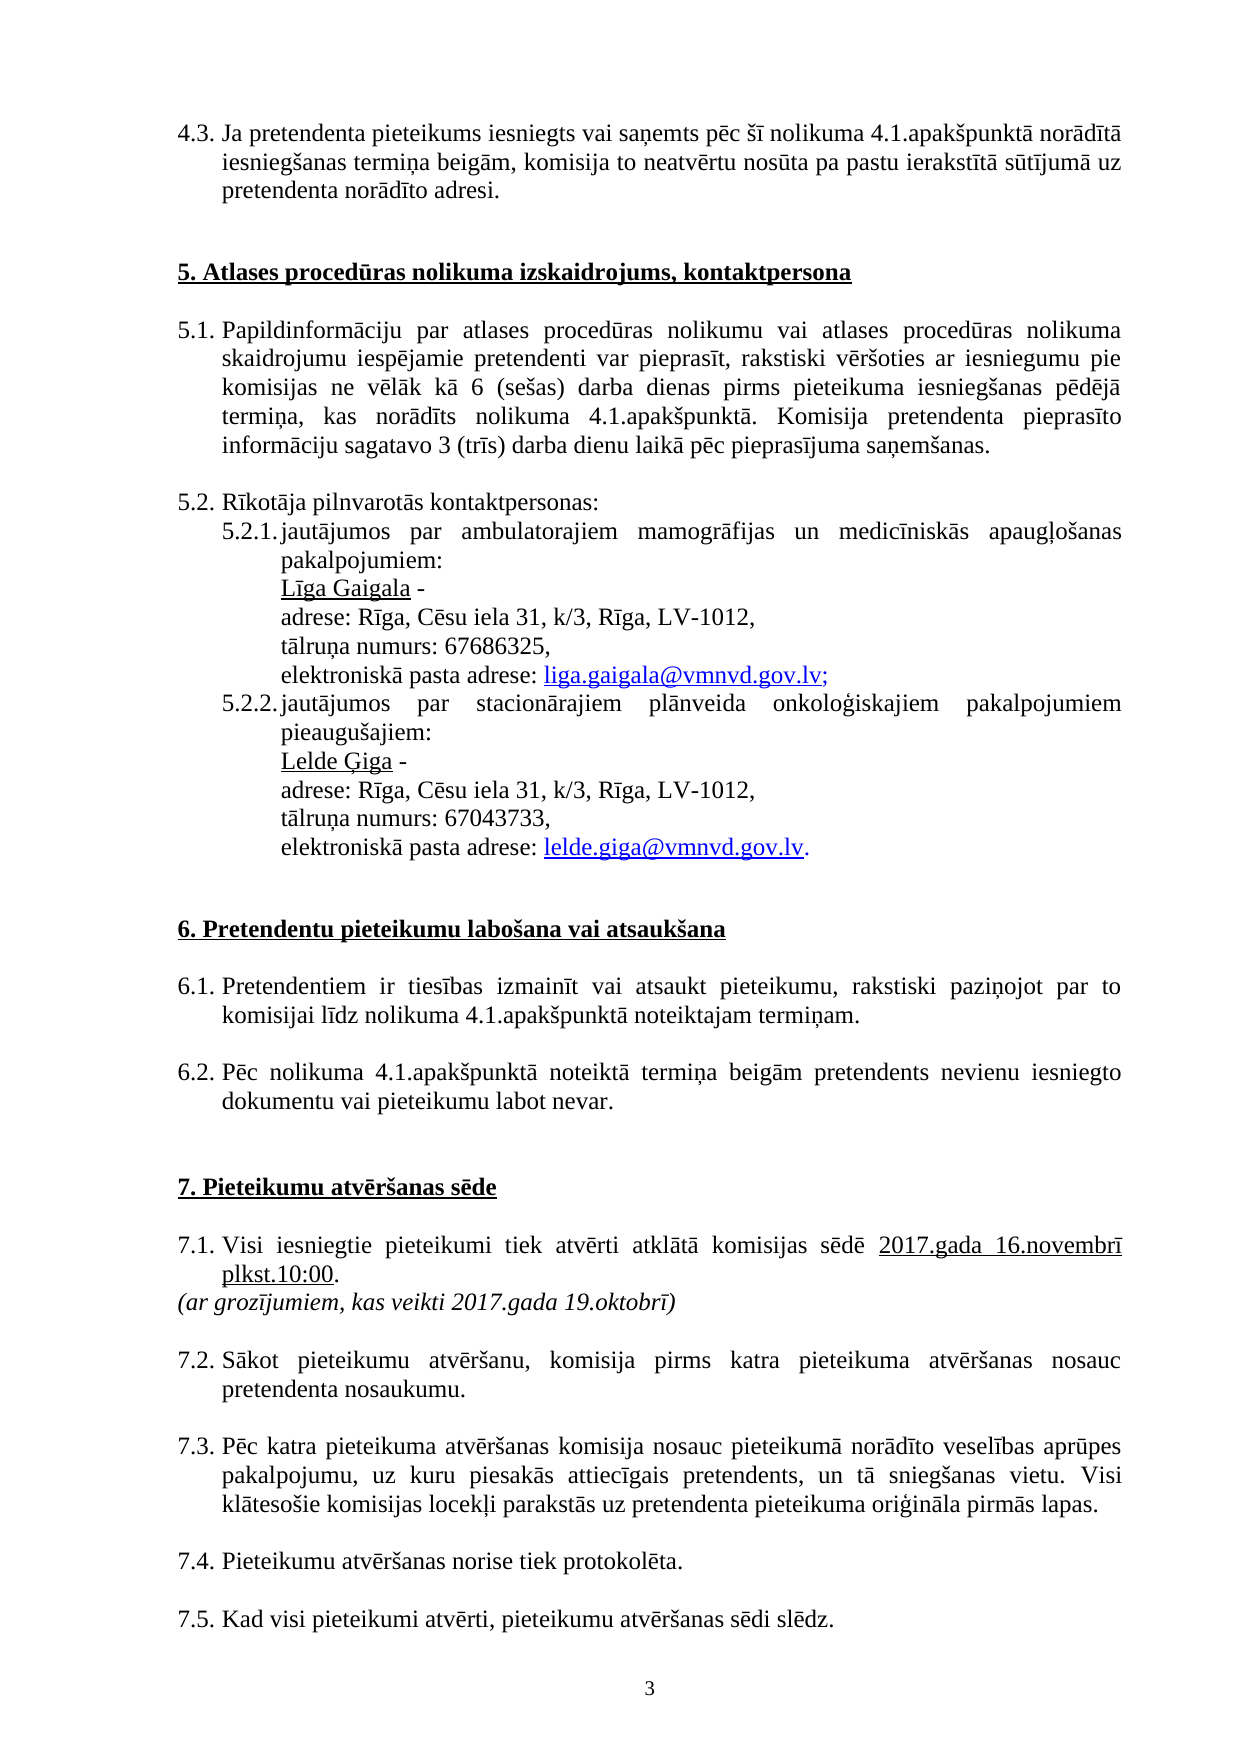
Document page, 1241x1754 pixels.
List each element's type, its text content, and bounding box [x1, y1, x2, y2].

text Līga Gaigala - [281, 573, 1122, 602]
text 4.3. Ja pretendenta pieteikums iesniegts vai saņemts pēc šī nolikuma 4.1.apakšpunktā norādītā iesniegšanas termiņa beigām, komisija to neatvērtu nosūta pa pastu ierakstītā sūtījumā uz pretendenta norādīto adresi. [177, 118, 1122, 204]
text 6. Pretendentu pieteikumu labošana vai atsaukšana [177, 914, 1122, 942]
text 5.1. Papildinformāciju par atlases procedūras nolikumu vai atlases procedūras nolikuma skaidrojumu iespējamie pretendenti var pieprasīt, rakstiski vēršoties ar iesniegumu pie komisijas ne vēlāk kā 6 (sešas) darba dienas pirms pieteikuma iesniegšanas pēdējā termiņa, kas norādīts nolikuma 4.1.apakšpunktā. Komisija pretendenta pieprasīto informāciju sagatavo 3 (trīs) darba dienu laikā pēc pieprasījuma saņemšanas. [177, 315, 1122, 458]
text adrese: Rīga, Cēsu iela 31, k/3, Rīga, LV-1012, [281, 602, 1122, 631]
text tālruņa numurs: 67043733, [281, 803, 1122, 832]
text 7. Pieteikumu atvēršanas sēde [177, 1172, 1122, 1201]
text 5.2.2. jautājumos par stacionārajiem plānveida onkoloģiskajiem pakalpojumiem pieaugušajiem: [222, 688, 1122, 746]
text elektroniskā pasta adrese: liga.gaigala@vmnvd.gov.lv; [281, 660, 1122, 688]
text adrese: Rīga, Cēsu iela 31, k/3, Rīga, LV-1012, [281, 775, 1122, 803]
text 7.2. Sākot pieteikumu atvēršanu, komisija pirms katra pieteikuma atvēršanas nosauc pretendenta nosaukumu. [177, 1345, 1122, 1402]
text tālruņa numurs: 67686325, [281, 631, 1122, 660]
text 6.1. Pretendentiem ir tiesības izmainīt vai atsaukt pieteikumu, rakstiski paziņojot par to komisijai līdz nolikuma 4.1.apakšpunktā noteiktajam termiņam. [177, 971, 1122, 1029]
text 7.3. Pēc katra pieteikuma atvēršanas komisija nosauc pieteikumā norādīto veselības aprūpes pakalpojumu, uz kuru piesakās attiecīgais pretendents, un tā sniegšanas vietu. Visi klātesošie komisijas locekļi parakstās uz pretendenta pieteikuma oriģināla pirmās lapas. [177, 1431, 1122, 1517]
text (ar grozījumiem, kas veikti 2017.gada 19.oktobrī) [177, 1287, 1122, 1316]
text 5.2. Rīkotāja pilnvarotās kontaktpersonas: [177, 487, 1122, 516]
text 6.2. Pēc nolikuma 4.1.apakšpunktā noteiktā termiņa beigām pretendents nevienu iesniegto dokumentu vai pieteikumu labot nevar. [177, 1057, 1122, 1115]
text Lelde Ģiga - [281, 746, 1122, 775]
text 5.2.1. jautājumos par ambulatorajiem mamogrāfijas un medicīniskās apaugļošanas pakalpojumiem: [222, 516, 1122, 573]
text 7.5. Kad visi pieteikumi atvērti, pieteikumu atvēršanas sēdi slēdz. [177, 1604, 1122, 1632]
text 7.4. Pieteikumu atvēršanas norise tiek protokolēta. [177, 1546, 1122, 1575]
text 7.1. Visi iesniegtie pieteikumi tiek atvērti atklātā komisijas sēdē 2017.gada 16.novembrī plkst.10:00. [177, 1230, 1122, 1287]
text 5. Atlases procedūras nolikuma izskaidrojums, kontaktpersona [177, 257, 1122, 286]
text elektroniskā pasta adrese: lelde.giga@vmnvd.gov.lv. [281, 832, 1122, 861]
